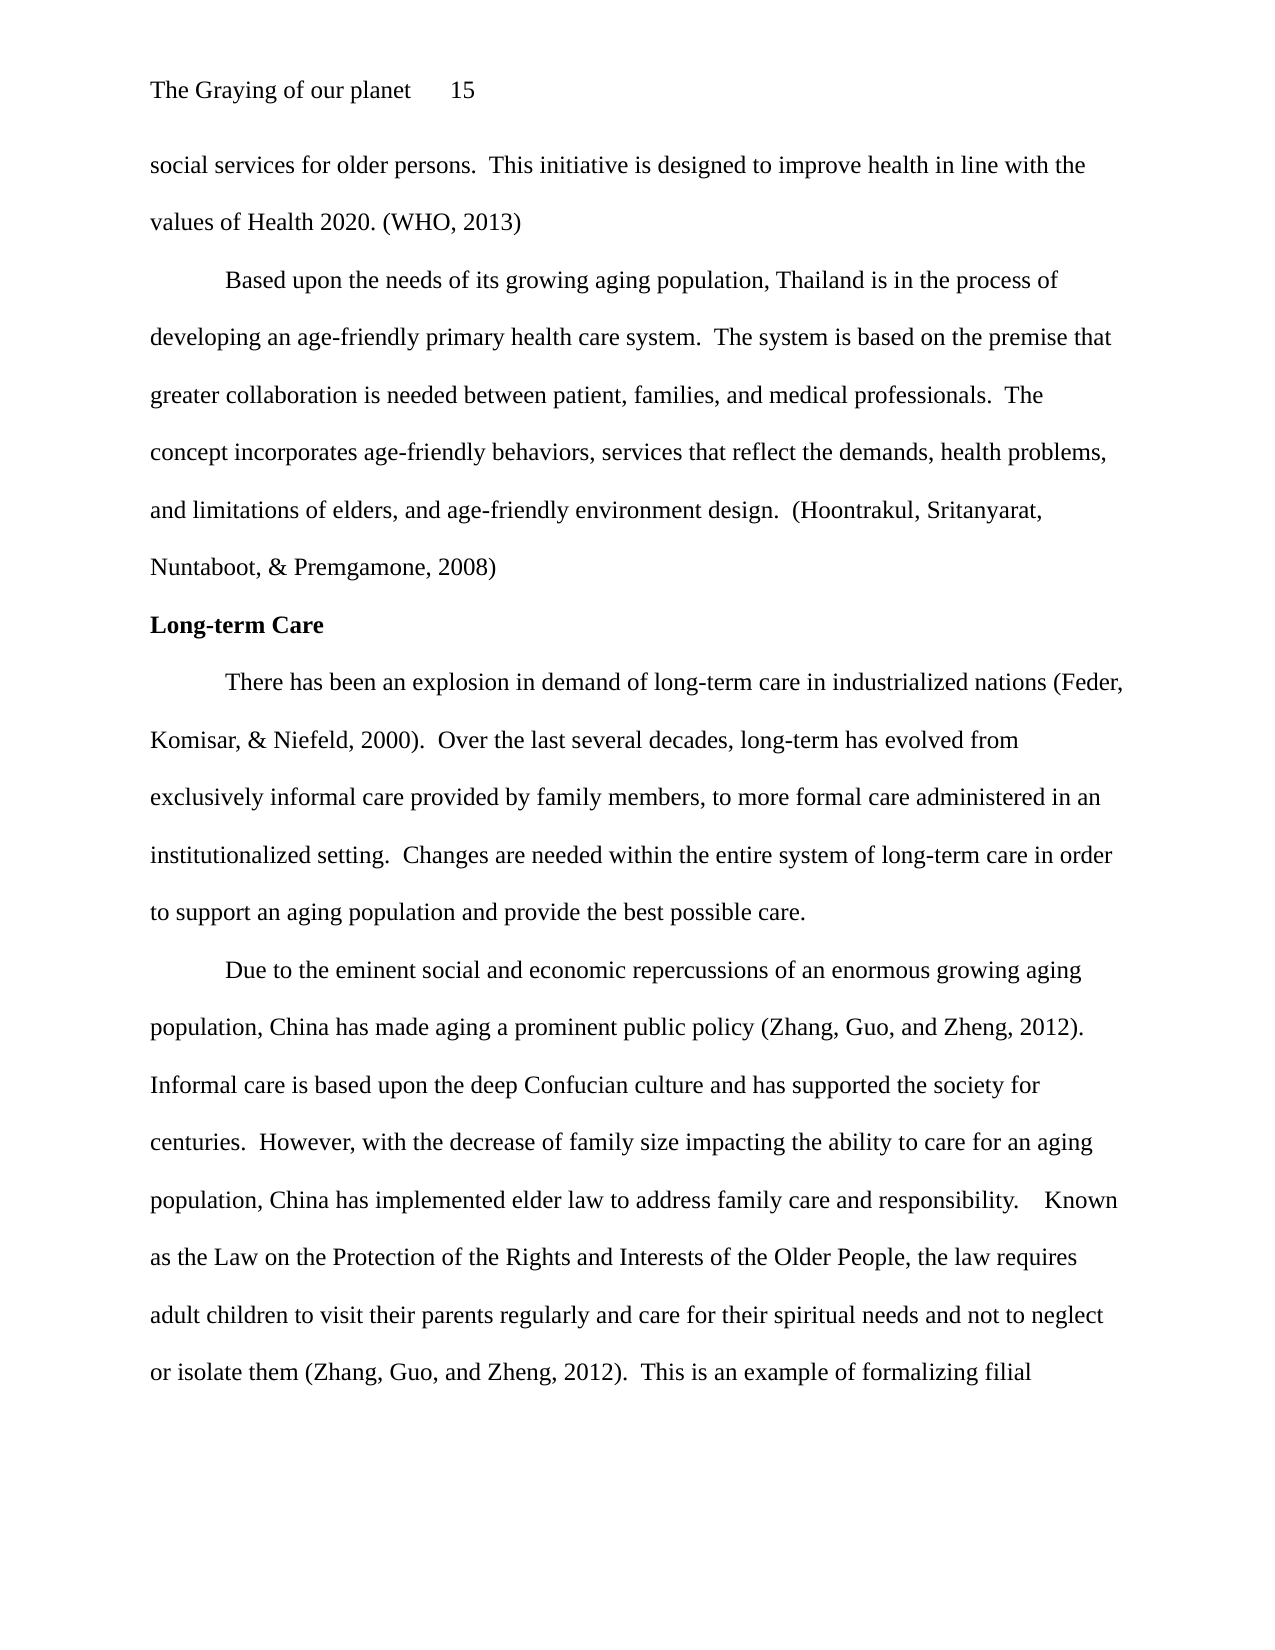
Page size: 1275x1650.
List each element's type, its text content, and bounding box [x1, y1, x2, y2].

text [150, 150, 1125, 236]
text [150, 955, 1125, 1386]
text Long-term Care [150, 610, 1125, 639]
text There has been an explosion in demand of long-term care in industrialized nations (Feder, Komisar, & Niefeld, 2000). Over the last several decades, long-term has evolved from exclusively informal care provided by family members, to more formal care administered in an institutionalized setting. Changes are needed within the entire system of long-term care in order to support an aging population and provide the best possible care. [150, 667, 1125, 926]
text Based upon the needs of its growing aging population, Thailand is in the process of developing an age-friendly primary health care system. The system is based on the premise that greater collaboration is needed between patient, families, and medical professionals. The concept incorporates age-friendly behaviors, services that reflect the demands, health problems, and limitations of elders, and age-friendly environment design. (Hoontrakul, Sritanyarat, Nuntaboot, & Premgamone, 2008) [150, 265, 1125, 581]
